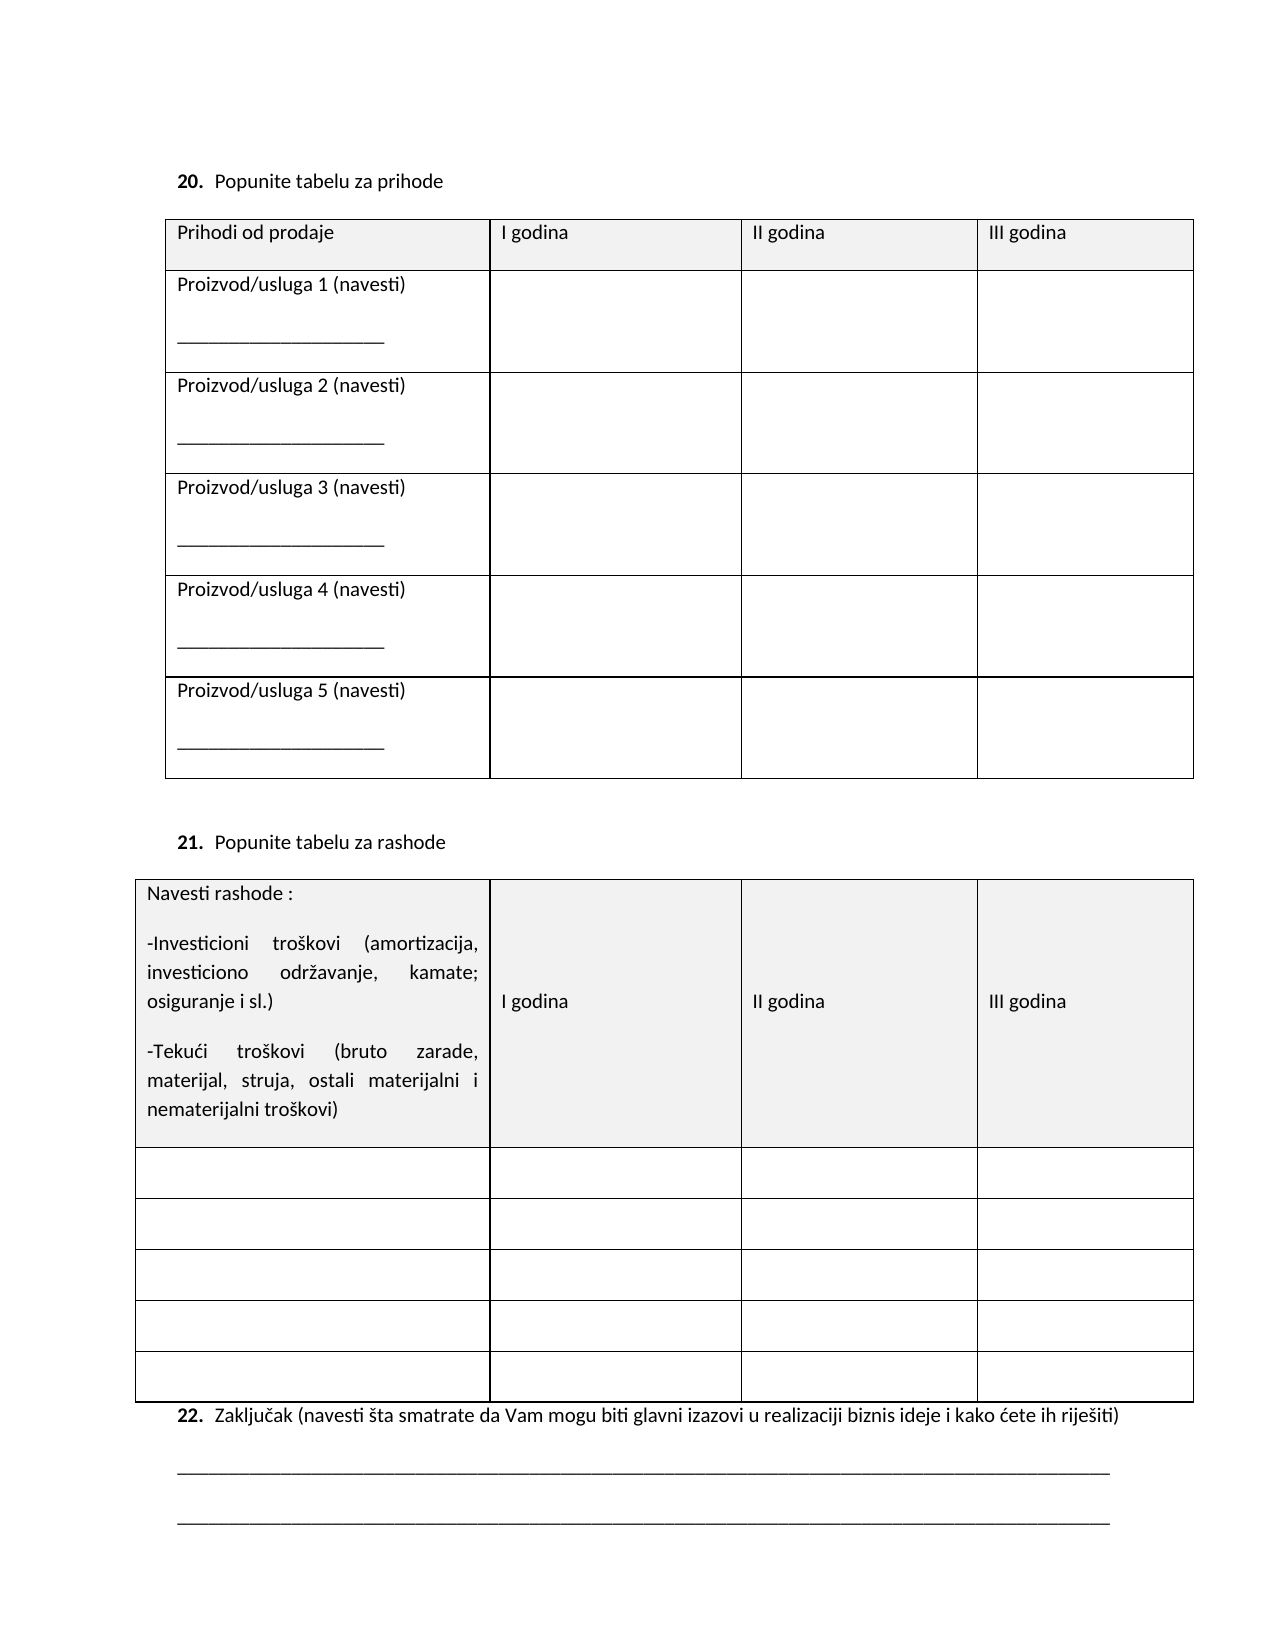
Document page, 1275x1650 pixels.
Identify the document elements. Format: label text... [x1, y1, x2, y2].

table_cell [978, 678, 1193, 778]
table_cell [742, 271, 977, 372]
table_header I godina [491, 220, 741, 270]
list Popunite tabelu za prihode [177, 168, 1134, 194]
table_cell [491, 1148, 741, 1198]
table_cell [491, 678, 741, 778]
table_cell [742, 1301, 977, 1351]
table_cell [491, 474, 741, 575]
table_cell Proizvod/usluga 1 (navesti) ____________________ [166, 271, 489, 372]
table_cell Proizvod/usluga 4 (navesti) ____________________ [166, 576, 489, 676]
table_cell [491, 1199, 741, 1249]
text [177, 1452, 1134, 1478]
table_cell [978, 1250, 1193, 1300]
table_cell [742, 678, 977, 778]
table_cell [742, 474, 977, 575]
table_cell [742, 1352, 977, 1401]
table_cell [742, 373, 977, 473]
table_cell [491, 373, 741, 473]
table_cell [978, 1199, 1193, 1249]
table_cell [978, 576, 1193, 676]
table_cell [742, 1250, 977, 1300]
table_header I godina [491, 880, 741, 1147]
table_header III godina [978, 880, 1193, 1147]
table_cell [978, 373, 1193, 473]
table_cell [742, 1148, 977, 1198]
table_header II godina [742, 880, 977, 1147]
list Popunite tabelu za rashode [177, 829, 1134, 854]
table_cell [491, 1250, 741, 1300]
table_cell [491, 271, 741, 372]
table_cell [978, 474, 1193, 575]
table_cell [136, 1250, 489, 1300]
list Zaključak (navesti šta smatrate da Vam mogu biti glavni izazovi u realizaciji biznis ideje i kako ćete ih riješiti) [177, 1403, 1134, 1428]
table_cell Proizvod/usluga 3 (navesti) ____________________ [166, 474, 489, 575]
table_cell [136, 1199, 489, 1249]
table_cell [978, 271, 1193, 372]
table_header Navesti rashode : -Investicioni troškovi (amortizacija, investiciono održavanje, kamate; osiguranje i sl.) -Tekući troškovi (bruto zarade, materijal, struja, ostali materijalni i nematerijalni troškovi) [136, 880, 489, 1147]
table_cell [136, 1148, 489, 1198]
table_cell [136, 1301, 489, 1351]
table_header III godina [978, 220, 1193, 270]
table_cell [978, 1352, 1193, 1401]
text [177, 1502, 1134, 1528]
table_cell [978, 1301, 1193, 1351]
table_cell [978, 1148, 1193, 1198]
table_header II godina [742, 220, 977, 270]
table_cell [742, 576, 977, 676]
table_cell Proizvod/usluga 5 (navesti) ____________________ [166, 678, 489, 778]
table_cell [742, 1199, 977, 1249]
table_cell Proizvod/usluga 2 (navesti) ____________________ [166, 373, 489, 473]
table_header Prihodi od prodaje [166, 220, 489, 270]
table_cell [136, 1352, 489, 1401]
table_cell [491, 1301, 741, 1351]
table_cell [491, 1352, 741, 1401]
table_cell [491, 576, 741, 676]
